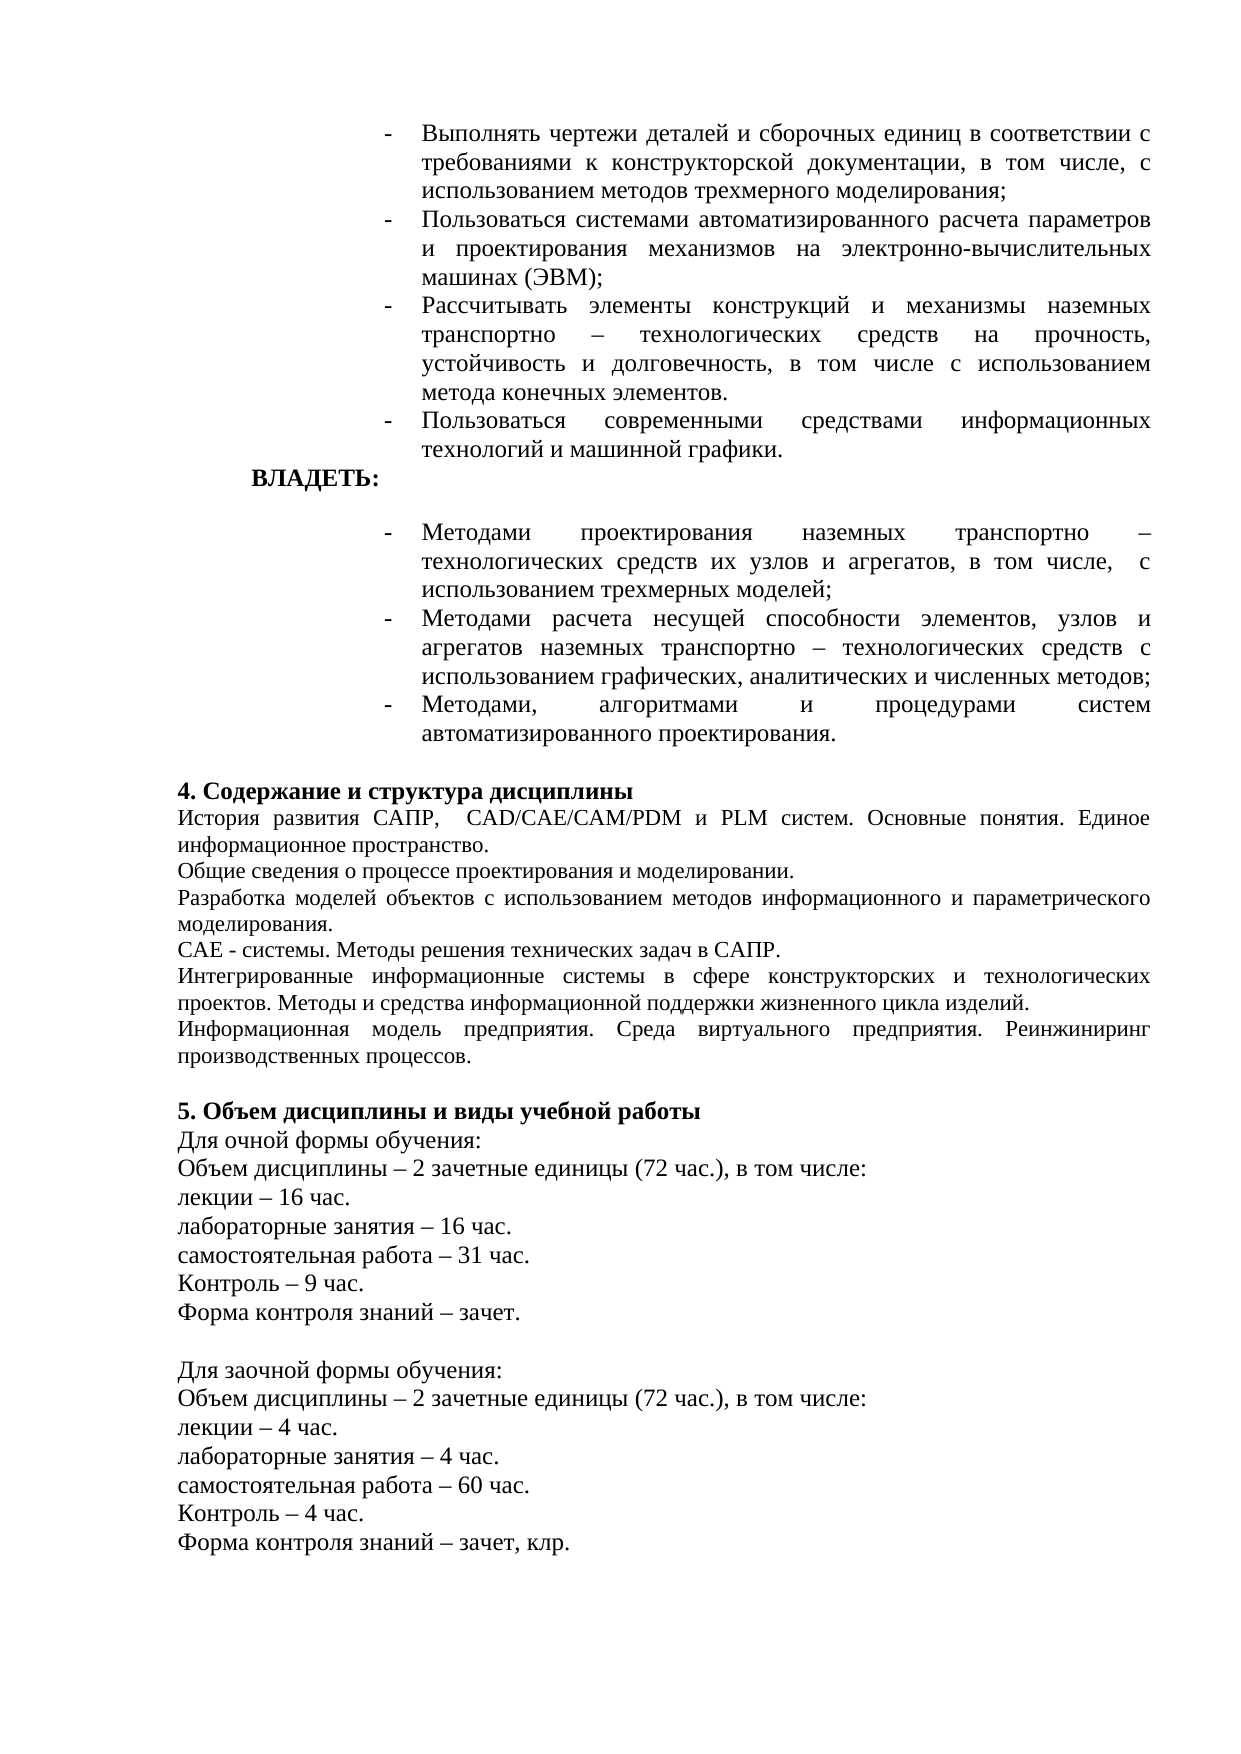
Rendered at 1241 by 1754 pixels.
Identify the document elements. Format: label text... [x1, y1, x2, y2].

text История развития САПР, CAD/CAE/CAM/PDM и PLM систем. Основные понятия. Единое информационное пространство. [177, 804, 1152, 857]
text Интегрированные информационные системы в сфере конструкторских и технологических проектов. Методы и средства информационной поддержки жизненного цикла изделий. [177, 963, 1152, 1015]
text самостоятельная работа – 31 час. [177, 1240, 1152, 1268]
text Для очной формы обучения: [177, 1125, 1152, 1153]
text Форма контроля знаний – зачет. [177, 1297, 1152, 1326]
text 4. Содержание и структура дисциплины [177, 776, 1152, 804]
text лабораторные занятия – 16 час. [177, 1211, 1152, 1240]
list Методами расчета несущей способности элементов, узлов и агрегатов наземных транспортно – технологических средств с использованием графических, аналитических и численных методов; [384, 603, 1152, 689]
text лабораторные занятия – 4 час. [177, 1441, 1152, 1470]
text Объем дисциплины – 2 зачетные единицы (72 час.), в том числе: [177, 1153, 1152, 1182]
text Контроль – 4 час. [177, 1498, 1152, 1527]
text Контроль – 9 час. [177, 1268, 1152, 1297]
text 5. Объем дисциплины и виды учебной работы [177, 1096, 1152, 1125]
list Выполнять чертежи деталей и сборочных единиц в соответствии с требованиями к конструкторской документации, в том числе, с использованием методов трехмерного моделирования; [384, 118, 1152, 204]
text Информационная модель предприятия. Среда виртуального предприятия. Реинжиниринг производственных процессов. [177, 1015, 1152, 1068]
text Общие сведения о процессе проектирования и моделировании. [177, 857, 1152, 883]
list Методами, алгоритмами и процедурами систем автоматизированного проектирования. [384, 689, 1152, 747]
text ВЛАДЕТЬ: [171, 463, 1152, 492]
text CAE - системы. Методы решения технических задач в САПР. [177, 936, 1152, 963]
list Рассчитывать элементы конструкций и механизмы наземных транспортно – технологических средств на прочность, устойчивость и долговечность, в том числе с использованием метода конечных элементов. [384, 291, 1152, 406]
text самостоятельная работа – 60 час. [177, 1470, 1152, 1498]
list Пользоваться современными средствами информационных технологий и машинной графики. [384, 406, 1152, 463]
text Объем дисциплины – 2 зачетные единицы (72 час.), в том числе: [177, 1383, 1152, 1412]
text Разработка моделей объектов с использованием методов информационного и параметрического моделирования. [177, 883, 1152, 936]
text Для заочной формы обучения: [177, 1355, 1152, 1383]
list Пользоваться системами автоматизированного расчета параметров и проектирования механизмов на электронно-вычислительных машинах (ЭВМ); [384, 204, 1152, 291]
text Форма контроля знаний – зачет, клр. [177, 1527, 1152, 1556]
text лекции – 4 час. [177, 1412, 1152, 1441]
text лекции – 16 час. [177, 1182, 1152, 1211]
list Методами проектирования наземных транспортно – технологических средств их узлов и агрегатов, в том числе, с использованием трехмерных моделей; [384, 517, 1152, 603]
